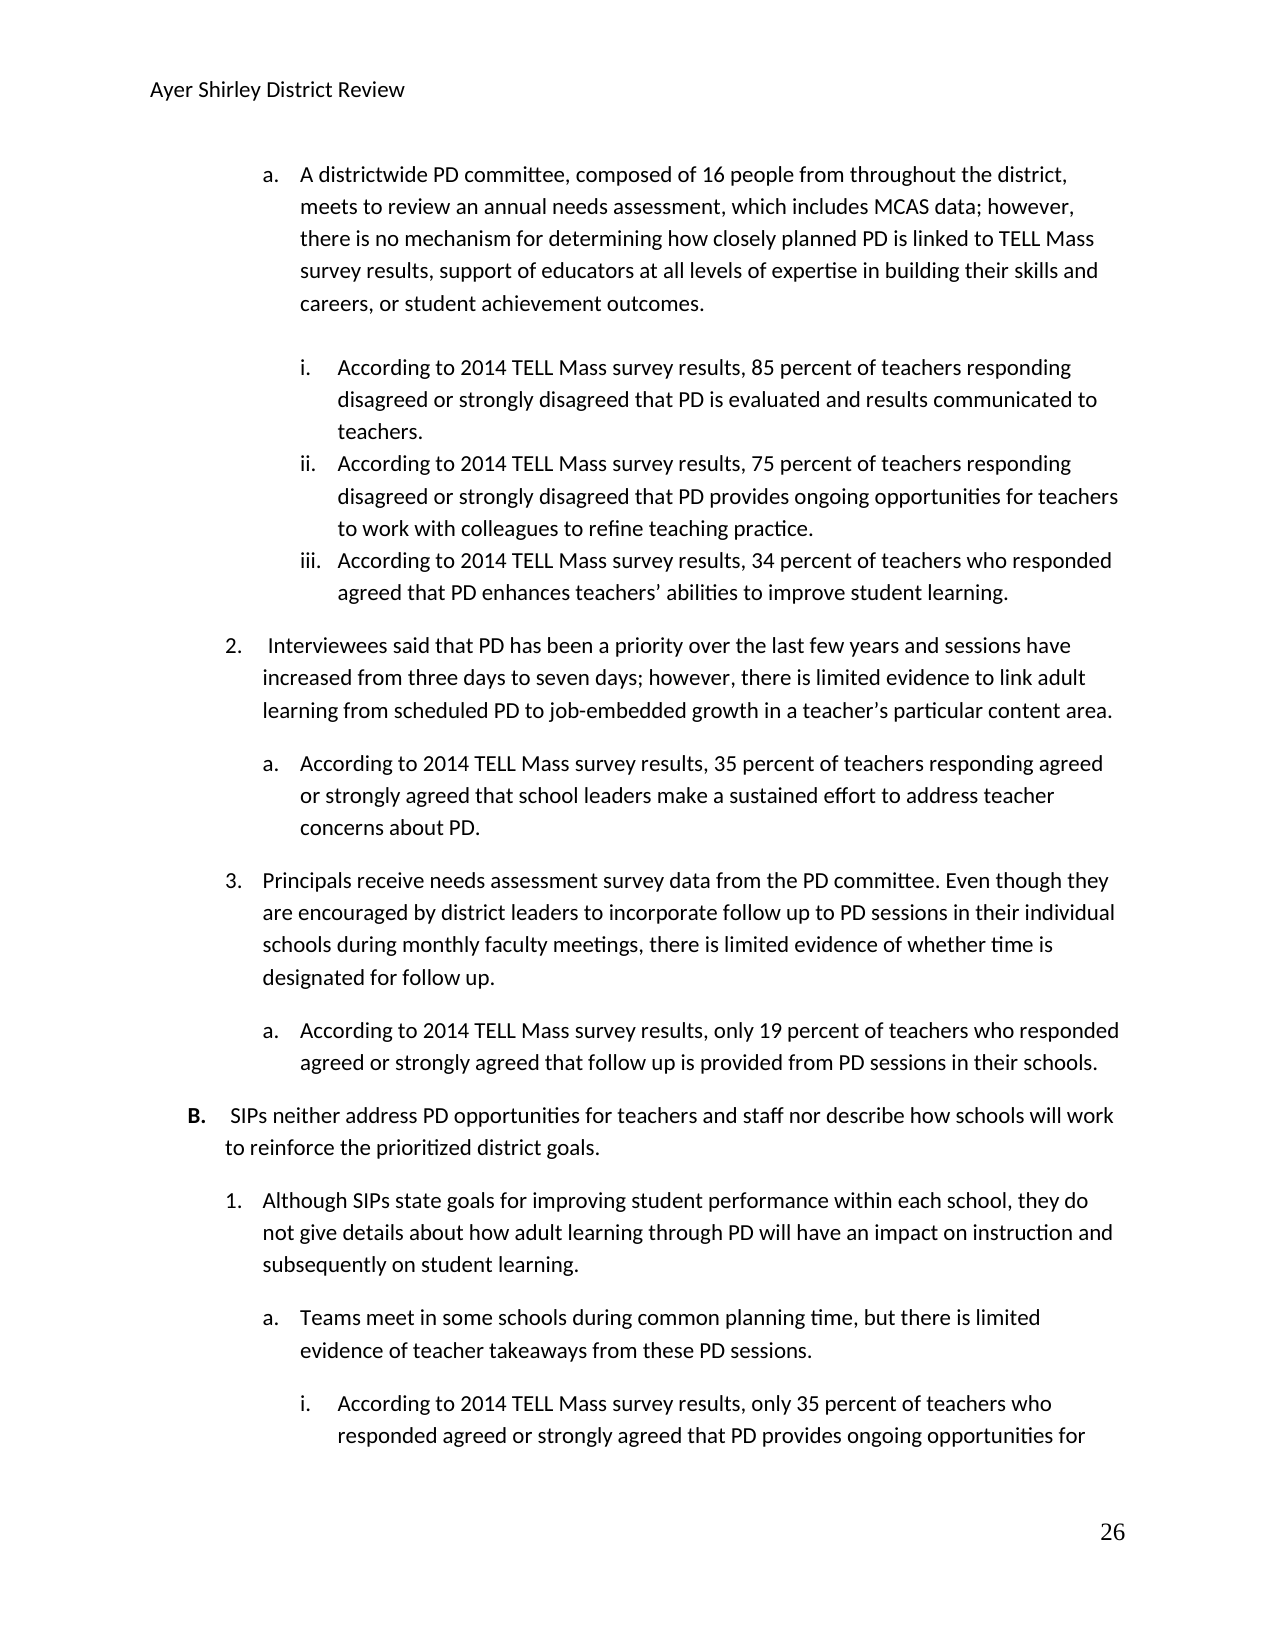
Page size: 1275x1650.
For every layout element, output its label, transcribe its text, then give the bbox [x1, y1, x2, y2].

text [0, 1389, 1125, 1449]
text B. SIPs neither address PD opportunities for teachers and staff nor describe how schools will work to reinforce the prioritized district goals. [150, 1101, 1125, 1161]
list According to 2014 TELL Mass survey results, 85 percent of teachers responding disagreed or strongly disagreed that PD is evaluated and results communicated to teachers. [300, 353, 1125, 445]
text a. Teams meet in some schools during common planning time, but there is limited evidence of teacher takeaways from these PD sessions. [150, 1303, 1125, 1364]
text a. According to 2014 TELL Mass survey results, 35 percent of teachers responding agreed or strongly agreed that school leaders make a sustained effort to address teacher concerns about PD. [262, 749, 1125, 841]
list A districtwide PD committee, composed of 16 people from throughout the district, meets to review an annual needs assessment, which includes MCAS data; however, there is no mechanism for determining how closely planned PD is linked to TELL Mass survey results, support of educators at all levels of expertise in building their skills and careers, or student achievement outcomes. [262, 160, 1125, 317]
list According to 2014 TELL Mass survey results, 75 percent of teachers responding disagreed or strongly disagreed that PD provides ongoing opportunities for teachers to work with colleagues to refine teaching practice. [300, 449, 1125, 542]
list According to 2014 TELL Mass survey results, 34 percent of teachers who responded agreed that PD enhances teachers’ abilities to improve student learning. [300, 546, 1125, 606]
text 3. Principals receive needs assessment survey data from the PD committee. Even though they are encouraged by district leaders to incorporate follow up to PD sessions in their individual schools during monthly faculty meetings, there is limited evidence of whether time is designated for follow up. [150, 866, 1125, 991]
text a. According to 2014 TELL Mass survey results, only 19 percent of teachers who responded agreed or strongly agreed that follow up is provided from PD sessions in their schools. [262, 1016, 1125, 1076]
text 1. Although SIPs state goals for improving student performance within each school, they do not give details about how adult learning through PD will have an impact on instruction and subsequently on student learning. [150, 1186, 1125, 1278]
text 2. Interviewees said that PD has been a priority over the last few years and sessions have increased from three days to seven days; however, there is limited evidence to link adult learning from scheduled PD to job-embedded growth in a teacher’s particular content area. [150, 631, 1125, 724]
